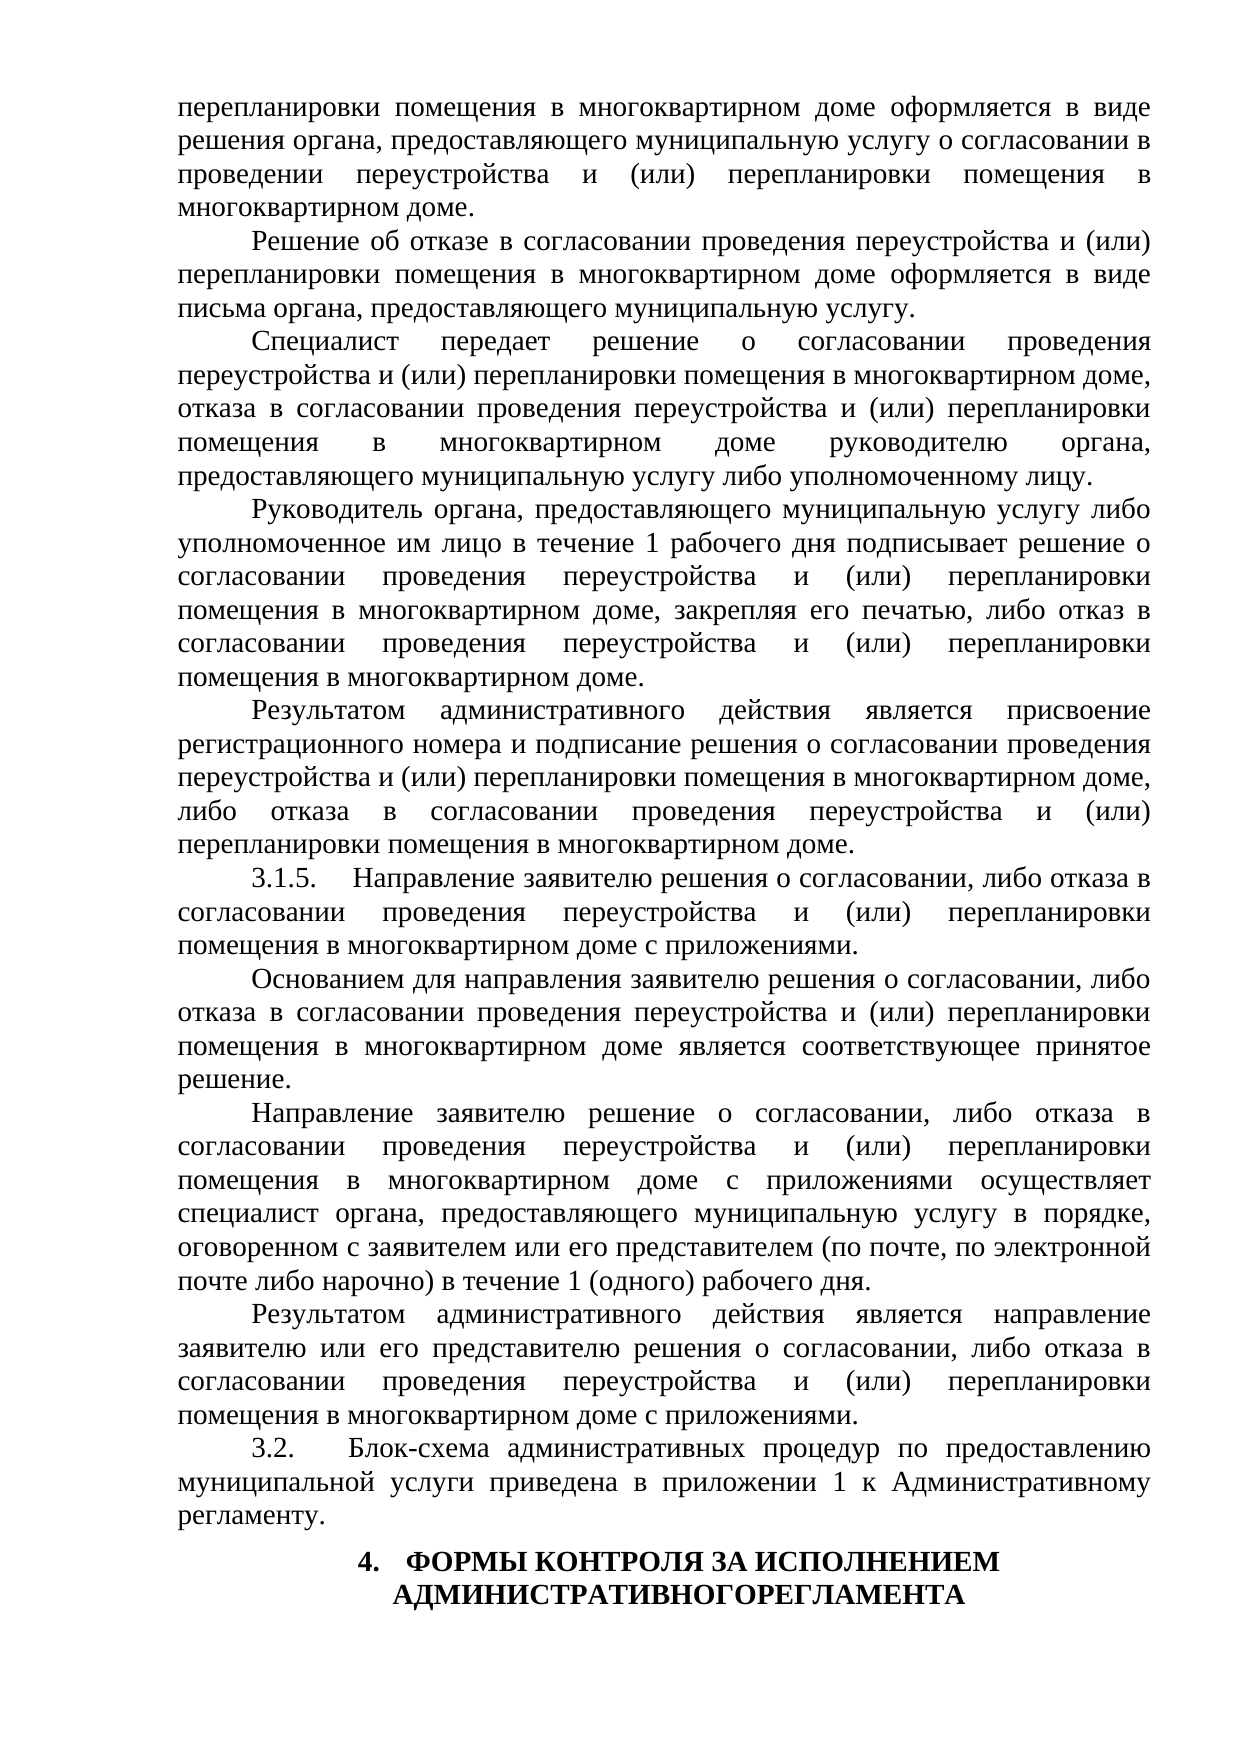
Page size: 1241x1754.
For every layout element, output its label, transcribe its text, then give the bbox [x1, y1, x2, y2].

subtitle ФОРМЫ КОНТРОЛЯ ЗА ИСПОЛНЕНИЕМ АДМИНИСТРАТИВНОГОРЕГЛАМЕНТА [354, 1544, 1004, 1611]
text Специалист передает решение о согласовании проведения переустройства и (или) перепланировки помещения в многоквартирном доме, отказа в согласовании проведения переустройства и (или) перепланировки помещения в многоквартирном доме руководителю органа, предоставляющего муниципальную услугу либо уполномоченному лицу. [177, 323, 1152, 491]
text Решение об отказе в согласовании проведения переустройства и (или) перепланировки помещения в многоквартирном доме оформляется в виде письма органа, предоставляющего муниципальную услугу. [177, 223, 1152, 323]
list Блок-схема административных процедур по предоставлению муниципальной услуги приведена в приложении 1 к Административному регламенту. [177, 1430, 1152, 1531]
list Направление заявителю решения о согласовании, либо отказа в согласовании проведения переустройства и (или) перепланировки помещения в многоквартирном доме с приложениями. [177, 860, 1152, 961]
text Результатом административного действия является направление заявителю или его представителю решения о согласовании, либо отказа в согласовании проведения переустройства и (или) перепланировки помещения в многоквартирном доме с приложениями. [177, 1296, 1152, 1430]
text Результатом административного действия является присвоение регистрационного номера и подписание решения о согласовании проведения переустройства и (или) перепланировки помещения в многоквартирном доме, либо отказа в согласовании проведения переустройства и (или) перепланировки помещения в многоквартирном доме. [177, 692, 1152, 860]
text Основанием для направления заявителю решения о согласовании, либо отказа в согласовании проведения переустройства и (или) перепланировки помещения в многоквартирном доме является соответствующее принятое решение. [177, 961, 1152, 1095]
text Руководитель органа, предоставляющего муниципальную услугу либо уполномоченное им лицо в течение 1 рабочего дня подписывает решение о согласовании проведения переустройства и (или) перепланировки помещения в многоквартирном доме, закрепляя его печатью, либо отказ в согласовании проведения переустройства и (или) перепланировки помещения в многоквартирном доме. [177, 491, 1152, 692]
text Направление заявителю решение о согласовании, либо отказа в согласовании проведения переустройства и (или) перепланировки помещения в многоквартирном доме с приложениями осуществляет специалист органа, предоставляющего муниципальную услугу в порядке, оговоренном с заявителем или его представителем (по почте, по электронной почте либо нарочно) в течение 1 (одного) рабочего дня. [177, 1095, 1152, 1296]
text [177, 89, 1152, 223]
